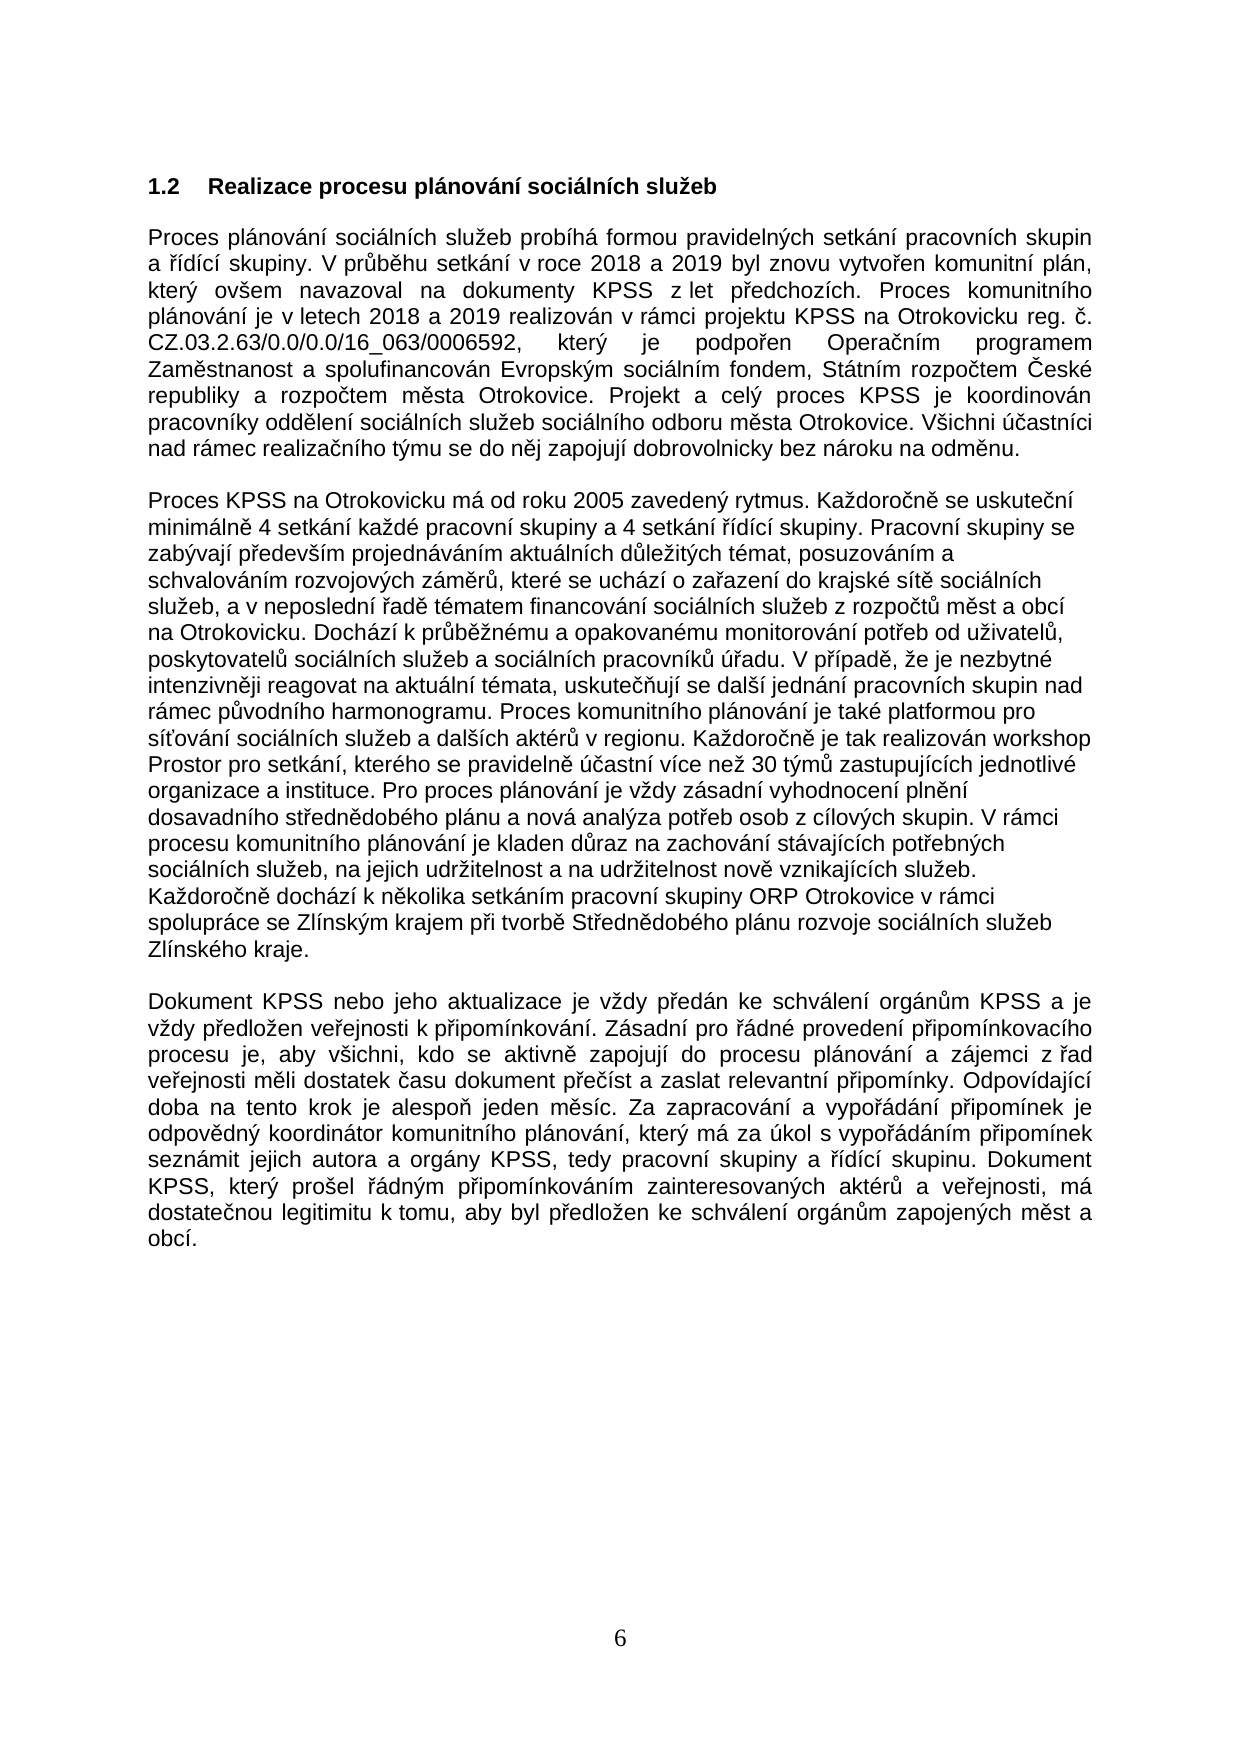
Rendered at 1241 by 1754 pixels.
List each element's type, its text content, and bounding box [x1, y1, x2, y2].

text Proces KPSS na Otrokovicku má od roku 2005 zavedený rytmus. Každoročně se uskuteční minimálně 4 setkání každé pracovní skupiny a 4 setkání řídící skupiny. Pracovní skupiny se zabývají především projednáváním aktuálních důležitých témat, posuzováním a schvalováním rozvojových záměrů, které se uchází o zařazení do krajské sítě sociálních služeb, a v neposlední řadě tématem financování sociálních služeb z rozpočtů měst a obcí na Otrokovicku. Dochází k průběžnému a opakovanému monitorování potřeb od uživatelů, poskytovatelů sociálních služeb a sociálních pracovníků úřadu. V případě, že je nezbytné intenzivněji reagovat na aktuální témata, uskutečňují se další jednání pracovních skupin nad rámec původního harmonogramu. Proces komunitního plánování je také platformou pro síťování sociálních služeb a dalších aktérů v regionu. Každoročně je tak realizován workshop Prostor pro setkání, kterého se pravidelně účastní více než 30 týmů zastupujících jednotlivé organizace a instituce. Pro proces plánování je vždy zásadní vyhodnocení plnění dosavadního střednědobého plánu a nová analýza potřeb osob z cílových skupin. V rámci procesu komunitního plánování je kladen důraz na zachování stávajících potřebných sociálních služeb, na jejich udržitelnost a na udržitelnost nově vznikajících služeb. Každoročně dochází k několika setkáním pracovní skupiny ORP Otrokovice v rámci spolupráce se Zlínským krajem při tvorbě Střednědobého plánu rozvoje sociálních služeb Zlínského kraje. [148, 487, 1093, 962]
text Proces plánování sociálních služeb probíhá formou pravidelných setkání pracovních skupin a řídící skupiny. V průběhu setkání v roce 2018 a 2019 byl znovu vytvořen komunitní plán, který ovšem navazoval na dokumenty KPSS z let předchozích. Proces komunitního plánování je v letech 2018 a 2019 realizován v rámci projektu KPSS na Otrokovicku reg. č. CZ.03.2.63/0.0/0.0/16_063/0006592, který je podpořen Operačním programem Zaměstnanost a spolufinancován Evropským sociálním fondem, Státním rozpočtem České republiky a rozpočtem města Otrokovice. Projekt a celý proces KPSS je koordinován pracovníky oddělení sociálních služeb sociálního odboru města Otrokovice. Všichni účastníci nad rámec realizačního týmu se do něj zapojují dobrovolnicky bez nároku na odměnu. [148, 224, 1093, 461]
text Dokument KPSS nebo jeho aktualizace je vždy předán ke schválení orgánům KPSS a je vždy předložen veřejnosti k připomínkování. Zásadní pro řádné provedení připomínkovacího procesu je, aby všichni, kdo se aktivně zapojují do procesu plánování a zájemci z řad veřejnosti měli dostatek času dokument přečíst a zaslat relevantní připomínky. Odpovídající doba na tento krok je alespoň jeden měsíc. Za zapracování a vypořádání připomínek je odpovědný koordinátor komunitního plánování, který má za úkol s vypořádáním připomínek seznámit jejich autora a orgány KPSS, tedy pracovní skupiny a řídící skupinu. Dokument KPSS, který prošel řádným připomínkováním zainteresovaných aktérů a veřejnosti, má dostatečnou legitimitu k tomu, aby byl předložen ke schválení orgánům zapojených měst a obcí. [148, 988, 1093, 1252]
subtitle Realizace procesu plánování sociálních služeb [148, 173, 1093, 199]
